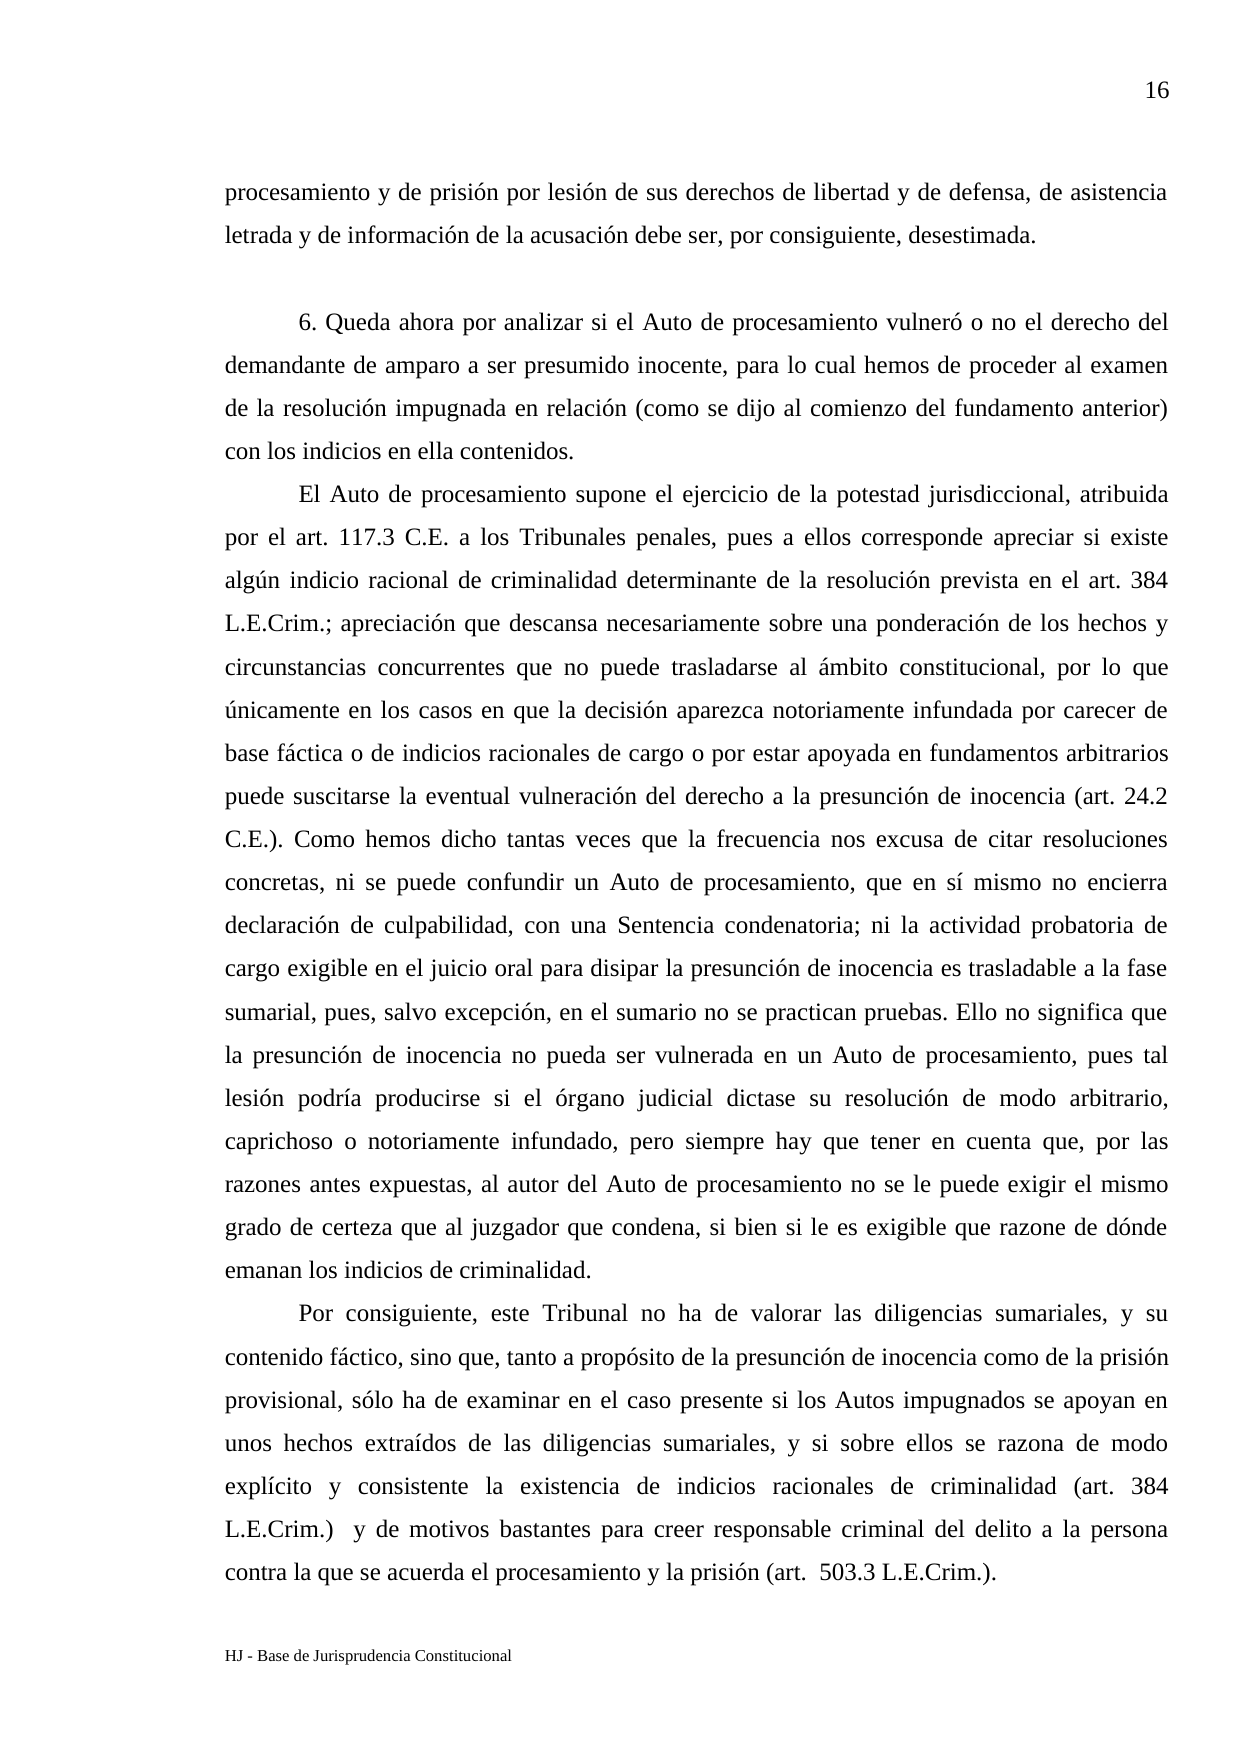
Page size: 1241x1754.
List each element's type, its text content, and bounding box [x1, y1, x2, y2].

text 6. Queda ahora por analizar si el Auto de procesamiento vulneró o no el derecho del demandante de amparo a ser presumido inocente, para lo cual hemos de proceder al examen de la resolución impugnada en relación (como se dijo al comienzo del fundamento anterior) con los indicios en ella contenidos. [224, 307, 1169, 465]
text El Auto de procesamiento supone el ejercicio de la potestad jurisdiccional, atribuida por el art. 117.3 C.E. a los Tribunales penales, pues a ellos corresponde apreciar si existe algún indicio racional de criminalidad determinante de la resolución prevista en el art. 384 L.E.Crim.; apreciación que descansa necesariamente sobre una ponderación de los hechos y circunstancias concurrentes que no puede trasladarse al ámbito constitucional, por lo que únicamente en los casos en que la decisión aparezca notoriamente infundada por carecer de base fáctica o de indicios racionales de cargo o por estar apoyada en fundamentos arbitrarios puede suscitarse la eventual vulneración del derecho a la presunción de inocencia (art. 24.2 C.E.). Como hemos dicho tantas veces que la frecuencia nos excusa de citar resoluciones concretas, ni se puede confundir un Auto de procesamiento, que en sí mismo no encierra declaración de culpabilidad, con una Sentencia condenatoria; ni la actividad probatoria de cargo exigible en el juicio oral para disipar la presunción de inocencia es trasladable a la fase sumarial, pues, salvo excepción, en el sumario no se practican pruebas. Ello no significa que la presunción de inocencia no pueda ser vulnerada en un Auto de procesamiento, pues tal lesión podría producirse si el órgano judicial dictase su resolución de modo arbitrario, caprichoso o notoriamente infundado, pero siempre hay que tener en cuenta que, por las razones antes expuestas, al autor del Auto de procesamiento no se le puede exigir el mismo grado de certeza que al juzgador que condena, si bien si le es exigible que razone de dónde emanan los indicios de criminalidad. [224, 479, 1169, 1284]
text Por consiguiente, este Tribunal no ha de valorar las diligencias sumariales, y su contenido fáctico, sino que, tanto a propósito de la presunción de inocencia como de la prisión provisional, sólo ha de examinar en el caso presente si los Autos impugnados se apoyan en unos hechos extraídos de las diligencias sumariales, y si sobre ellos se razona de modo explícito y consistente la existencia de indicios racionales de criminalidad (art. 384 L.E.Crim.) y de motivos bastantes para creer responsable criminal del delito a la persona contra la que se acuerda el procesamiento y la prisión (art. 503.3 L.E.Crim.). [224, 1298, 1169, 1586]
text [224, 177, 1169, 249]
